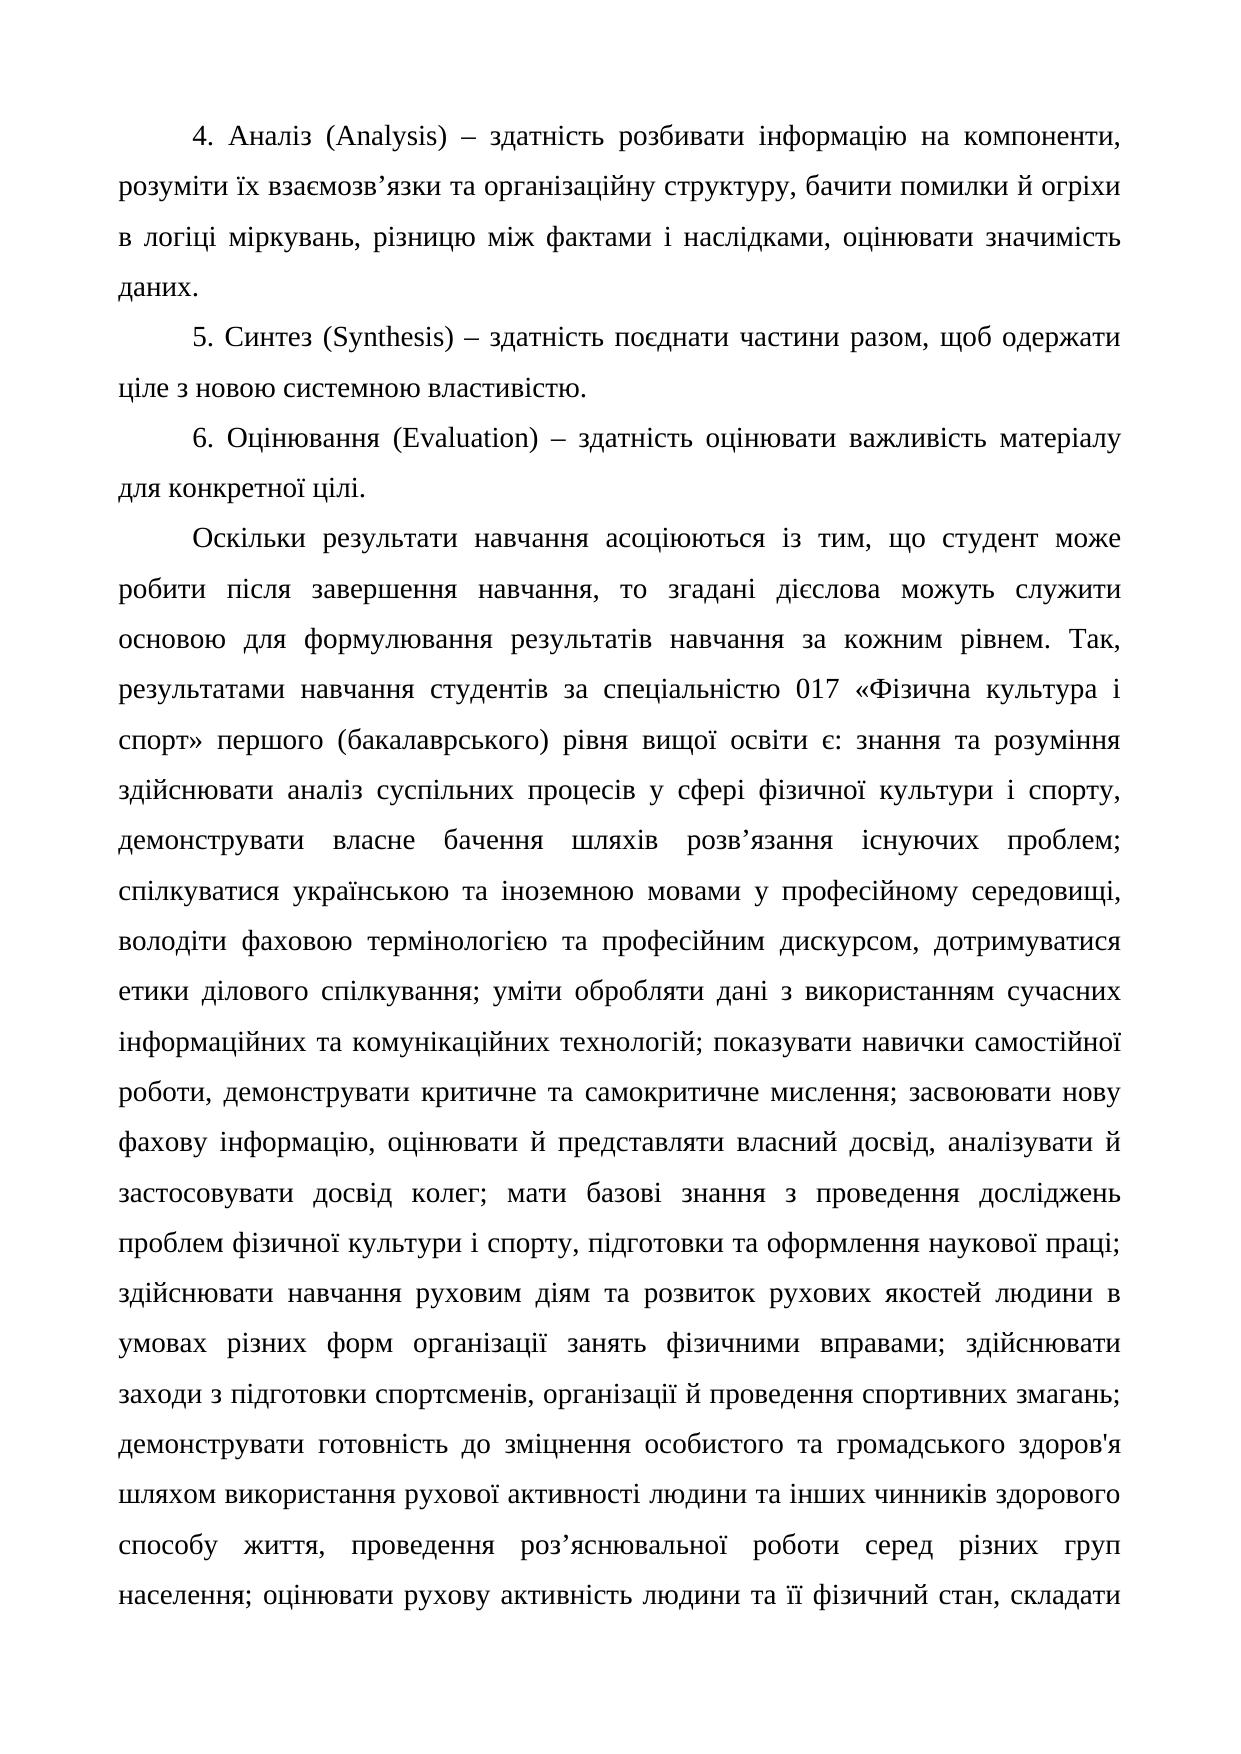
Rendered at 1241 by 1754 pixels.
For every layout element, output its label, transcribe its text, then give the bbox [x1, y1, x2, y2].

text 6. Оцінювання (Evaluation) – здатність оцінювати важливість матеріалу для конкретної цілі. [118, 420, 1122, 504]
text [118, 521, 1122, 1611]
text 5. Синтез (Synthesis) – здатність поєднати частини разом, щоб одержати ціле з новою системною властивістю. [118, 319, 1122, 403]
text 4. Аналіз (Analysis) – здатність розбивати інформацію на компоненти, розуміти їх взаємозв’язки та організаційну структуру, бачити помилки й огріхи в логіці міркувань, різницю між фактами і наслідками, оцінювати значимість даних. [118, 118, 1122, 303]
